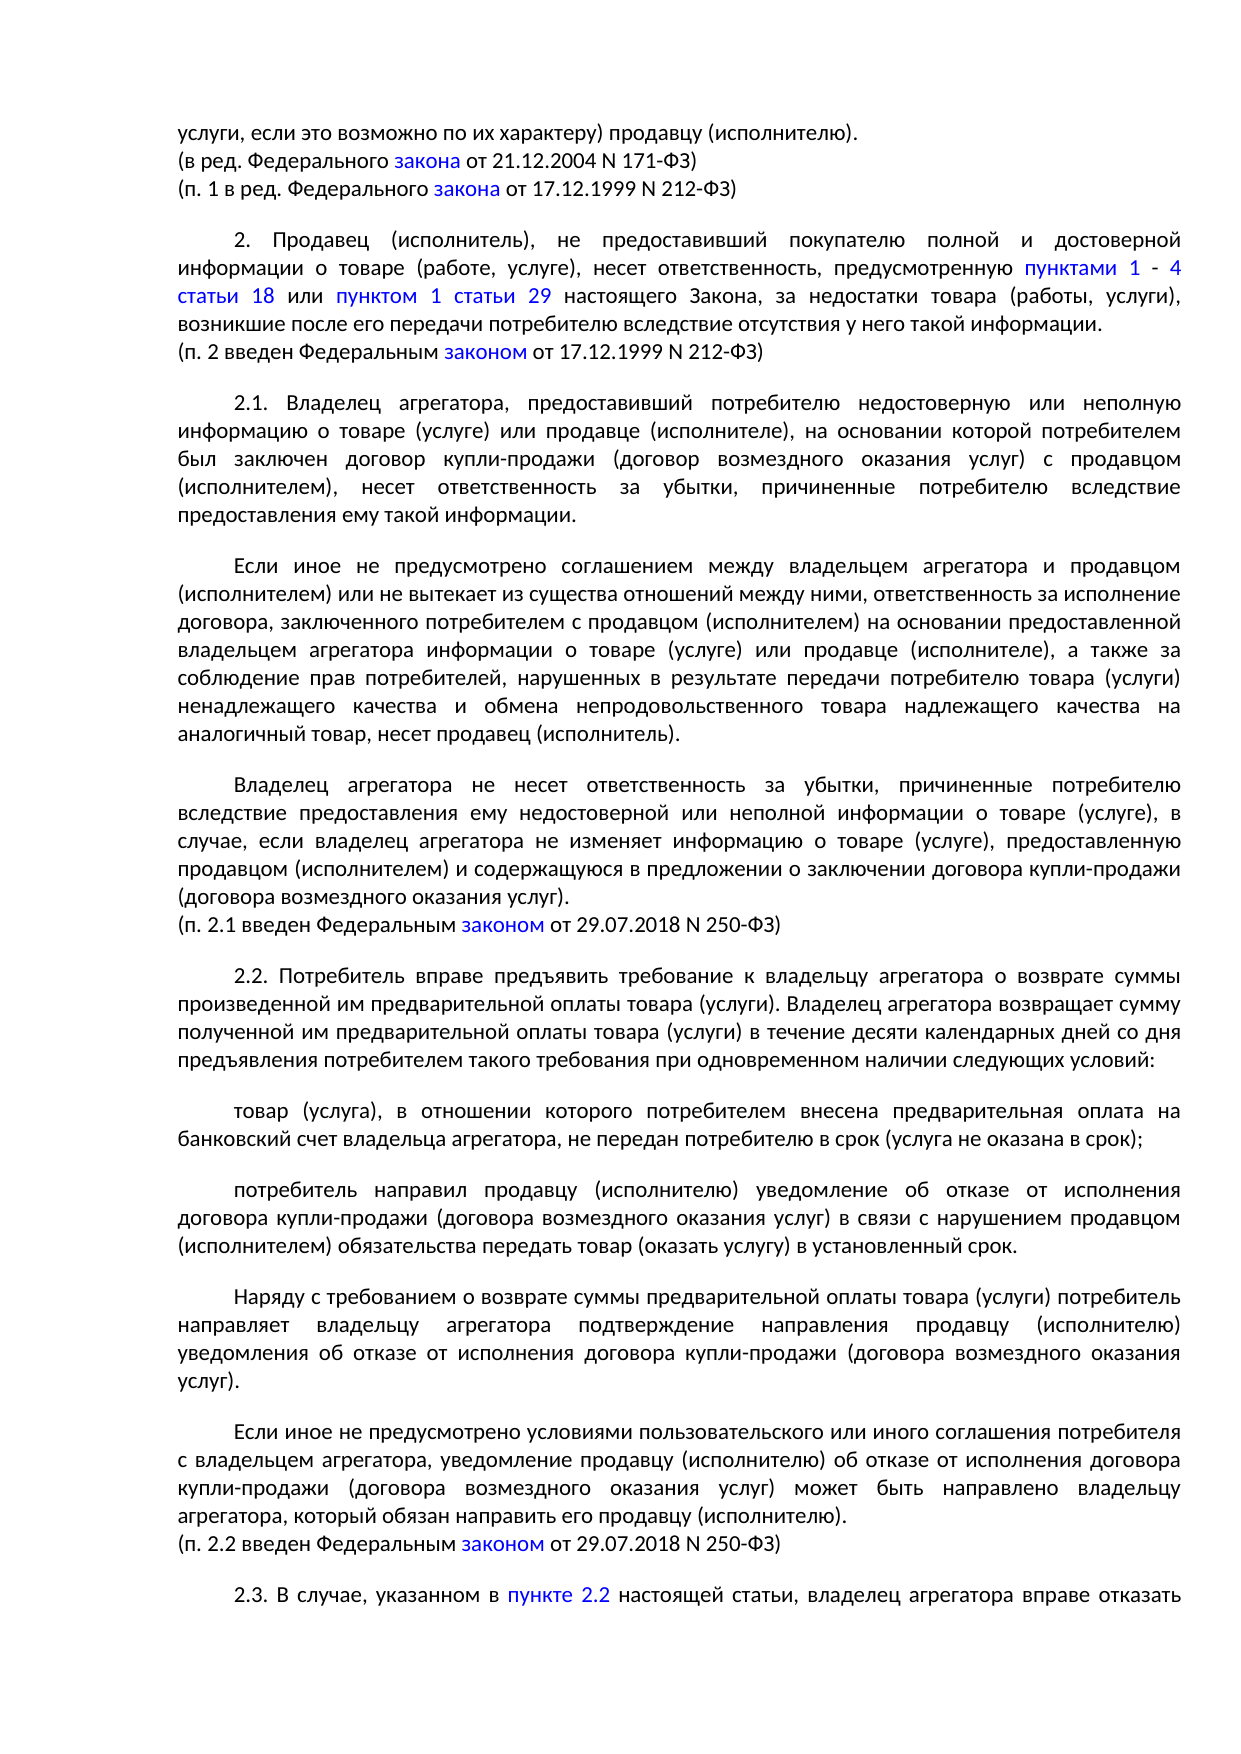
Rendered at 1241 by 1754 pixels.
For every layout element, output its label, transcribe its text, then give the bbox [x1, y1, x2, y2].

text (в ред. Федерального закона от 21.12.2004 N 171-ФЗ) [177, 146, 1181, 174]
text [177, 118, 1181, 146]
text Если иное не предусмотрено условиями пользовательского или иного соглашения потребителя с владельцем агрегатора, уведомление продавцу (исполнителю) об отказе от исполнения договора купли-продажи (договора возмездного оказания услуг) может быть направлено владельцу агрегатора, который обязан направить его продавцу (исполнителю). [177, 1417, 1181, 1529]
text Если иное не предусмотрено соглашением между владельцем агрегатора и продавцом (исполнителем) или не вытекает из существа отношений между ними, ответственность за исполнение договора, заключенного потребителем с продавцом (исполнителем) на основании предоставленной владельцем агрегатора информации о товаре (услуге) или продавце (исполнителе), а также за соблюдение прав потребителей, нарушенных в результате передачи потребителю товара (услуги) ненадлежащего качества и обмена непродовольственного товара надлежащего качества на аналогичный товар, несет продавец (исполнитель). [177, 551, 1181, 747]
text Владелец агрегатора не несет ответственность за убытки, причиненные потребителю вследствие предоставления ему недостоверной или неполной информации о товаре (услуге), в случае, если владелец агрегатора не изменяет информацию о товаре (услуге), предоставленную продавцом (исполнителем) и содержащуюся в предложении о заключении договора купли-продажи (договора возмездного оказания услуг). [177, 770, 1181, 910]
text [177, 1580, 1181, 1608]
text Наряду с требованием о возврате суммы предварительной оплаты товара (услуги) потребитель направляет владельцу агрегатора подтверждение направления продавцу (исполнителю) уведомления об отказе от исполнения договора купли-продажи (договора возмездного оказания услуг). [177, 1282, 1181, 1394]
text (п. 1 в ред. Федерального закона от 17.12.1999 N 212-ФЗ) [177, 174, 1181, 202]
text 2. Продавец (исполнитель), не предоставивший покупателю полной и достоверной информации о товаре (работе, услуге), несет ответственность, предусмотренную пунктами 1 - 4 статьи 18 или пунктом 1 статьи 29 настоящего Закона, за недостатки товара (работы, услуги), возникшие после его передачи потребителю вследствие отсутствия у него такой информации. [177, 225, 1181, 337]
text (п. 2.2 введен Федеральным законом от 29.07.2018 N 250-ФЗ) [177, 1529, 1181, 1557]
text (п. 2.1 введен Федеральным законом от 29.07.2018 N 250-ФЗ) [177, 910, 1181, 938]
text потребитель направил продавцу (исполнителю) уведомление об отказе от исполнения договора купли-продажи (договора возмездного оказания услуг) в связи с нарушением продавцом (исполнителем) обязательства передать товар (оказать услугу) в установленный срок. [177, 1175, 1181, 1259]
text (п. 2 введен Федеральным законом от 17.12.1999 N 212-ФЗ) [177, 337, 1181, 365]
text товар (услуга), в отношении которого потребителем внесена предварительная оплата на банковский счет владельца агрегатора, не передан потребителю в срок (услуга не оказана в срок); [177, 1096, 1181, 1152]
text 2.1. Владелец агрегатора, предоставивший потребителю недостоверную или неполную информацию о товаре (услуге) или продавце (исполнителе), на основании которой потребителем был заключен договор купли-продажи (договор возмездного оказания услуг) с продавцом (исполнителем), несет ответственность за убытки, причиненные потребителю вследствие предоставления ему такой информации. [177, 388, 1181, 528]
text 2.2. Потребитель вправе предъявить требование к владельцу агрегатора о возврате суммы произведенной им предварительной оплаты товара (услуги). Владелец агрегатора возвращает сумму полученной им предварительной оплаты товара (услуги) в течение десяти календарных дней со дня предъявления потребителем такого требования при одновременном наличии следующих условий: [177, 961, 1181, 1073]
